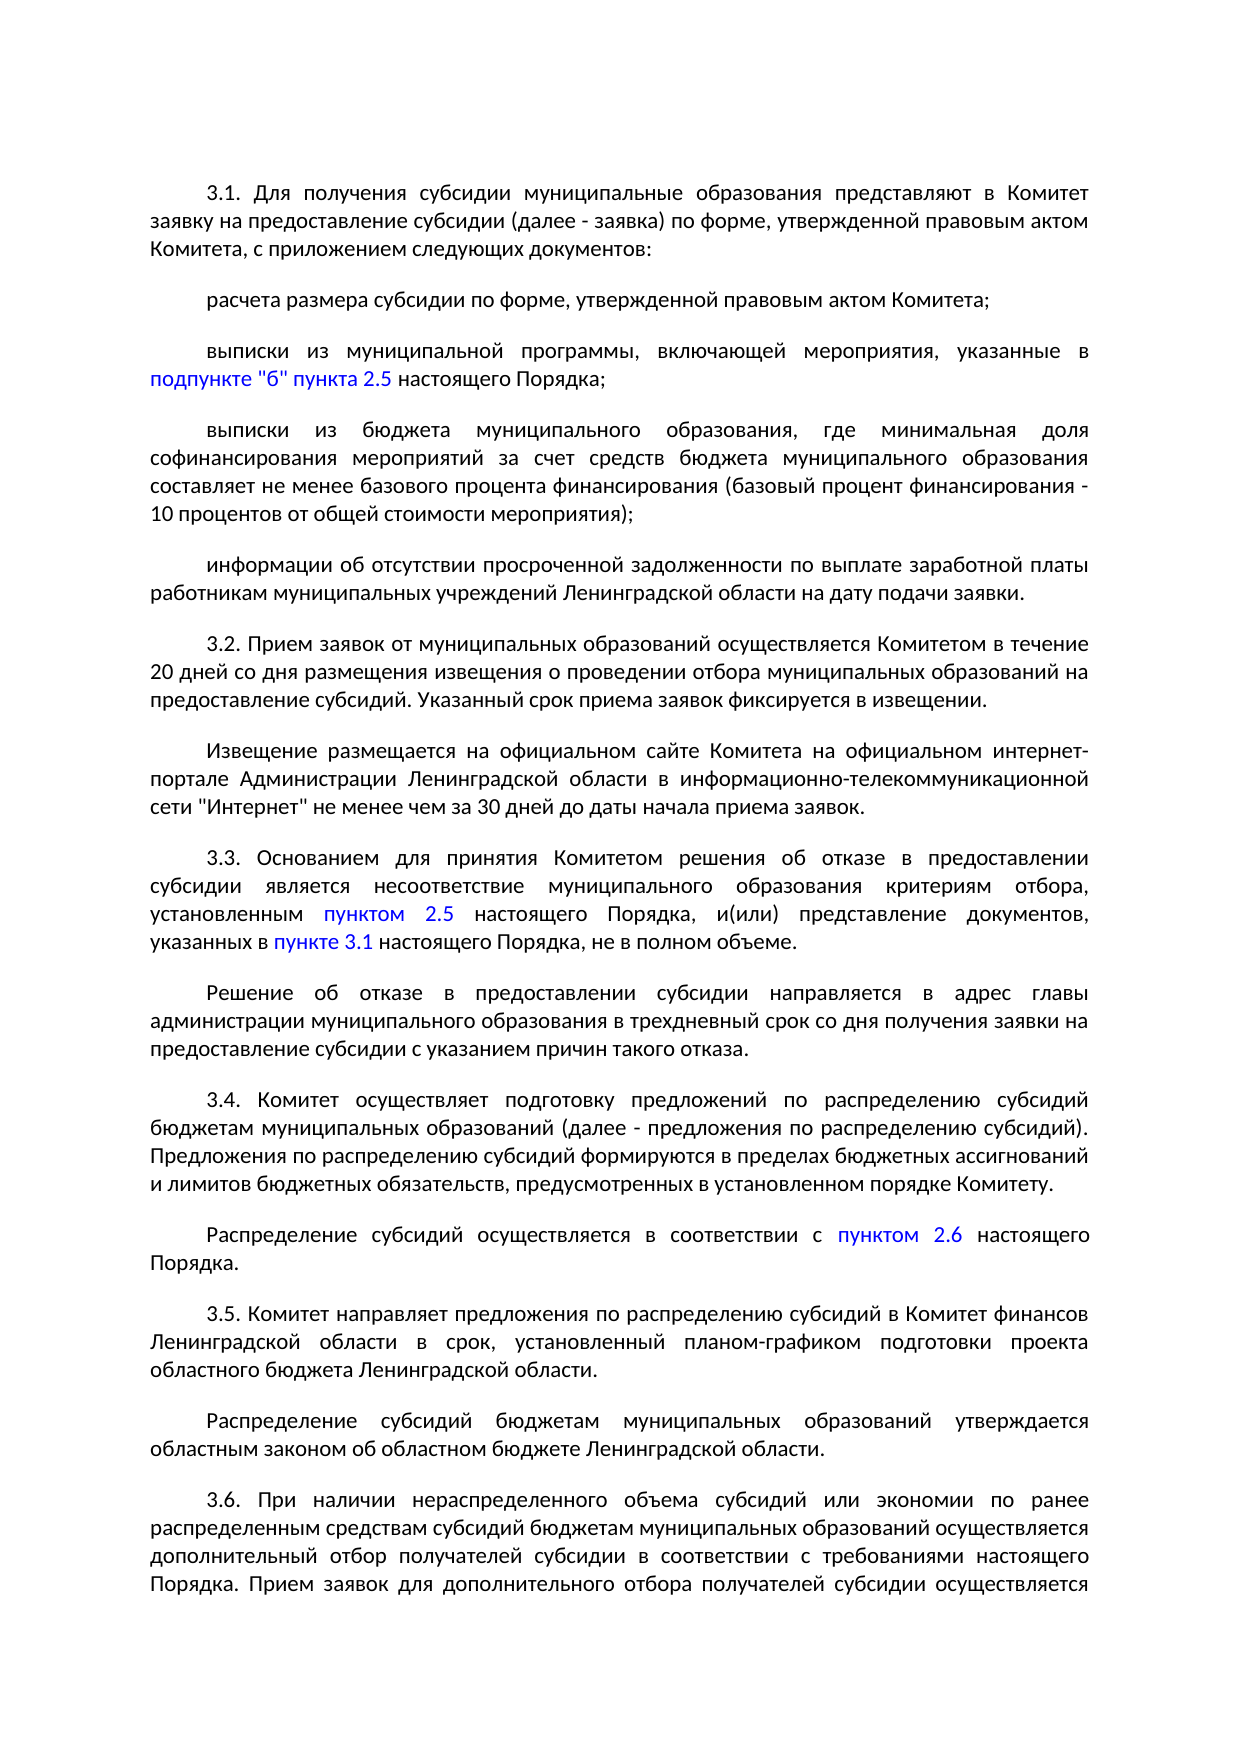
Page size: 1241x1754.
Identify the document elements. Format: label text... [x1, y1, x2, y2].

text расчета размера субсидии по форме, утвержденной правовым актом Комитета; [150, 285, 1090, 313]
text Распределение субсидий осуществляется в соответствии с пунктом 2.6 настоящего Порядка. [150, 1220, 1090, 1276]
text Извещение размещается на официальном сайте Комитета на официальном интернет-портале Администрации Ленинградской области в информационно-телекоммуникационной сети "Интернет" не менее чем за 30 дней до даты начала приема заявок. [150, 736, 1090, 820]
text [150, 1485, 1090, 1597]
text 3.4. Комитет осуществляет подготовку предложений по распределению субсидий бюджетам муниципальных образований (далее - предложения по распределению субсидий). Предложения по распределению субсидий формируются в пределах бюджетных ассигнований и лимитов бюджетных обязательств, предусмотренных в установленном порядке Комитету. [150, 1085, 1090, 1197]
text 3.2. Прием заявок от муниципальных образований осуществляется Комитетом в течение 20 дней со дня размещения извещения о проведении отбора муниципальных образований на предоставление субсидий. Указанный срок приема заявок фиксируется в извещении. [150, 629, 1090, 713]
text 3.1. Для получения субсидии муниципальные образования представляют в Комитет заявку на предоставление субсидии (далее - заявка) по форме, утвержденной правовым актом Комитета, с приложением следующих документов: [150, 178, 1090, 262]
text Распределение субсидий бюджетам муниципальных образований утверждается областным законом об областном бюджете Ленинградской области. [150, 1406, 1090, 1462]
text информации об отсутствии просроченной задолженности по выплате заработной платы работникам муниципальных учреждений Ленинградской области на дату подачи заявки. [150, 550, 1090, 606]
text 3.3. Основанием для принятия Комитетом решения об отказе в предоставлении субсидии является несоответствие муниципального образования критериям отбора, установленным пунктом 2.5 настоящего Порядка, и(или) представление документов, указанных в пункте 3.1 настоящего Порядка, не в полном объеме. [150, 843, 1090, 955]
text выписки из бюджета муниципального образования, где минимальная доля софинансирования мероприятий за счет средств бюджета муниципального образования составляет не менее базового процента финансирования (базовый процент финансирования - 10 процентов от общей стоимости мероприятия); [150, 415, 1090, 527]
text выписки из муниципальной программы, включающей мероприятия, указанные в подпункте "б" пункта 2.5 настоящего Порядка; [150, 336, 1090, 392]
text Решение об отказе в предоставлении субсидии направляется в адрес главы администрации муниципального образования в трехдневный срок со дня получения заявки на предоставление субсидии с указанием причин такого отказа. [150, 978, 1090, 1062]
text 3.5. Комитет направляет предложения по распределению субсидий в Комитет финансов Ленинградской области в срок, установленный планом-графиком подготовки проекта областного бюджета Ленинградской области. [150, 1299, 1090, 1383]
